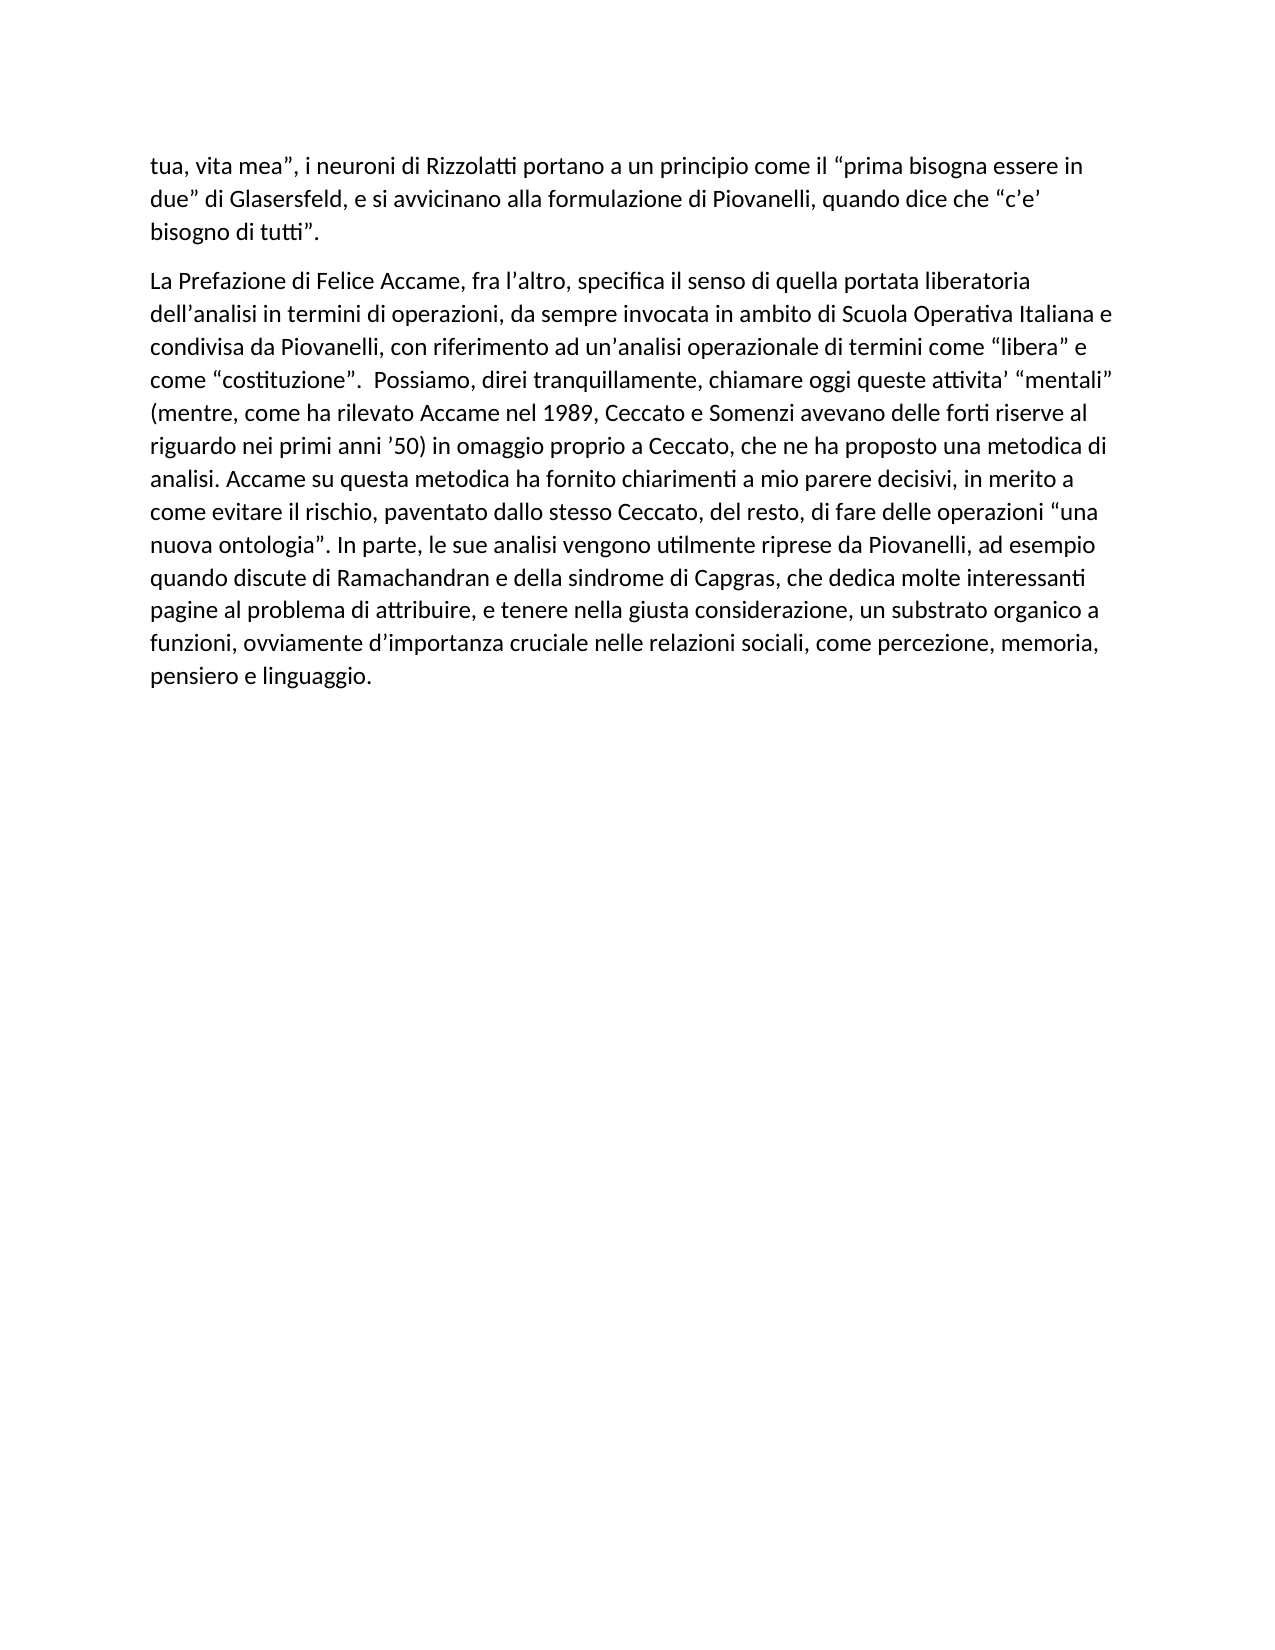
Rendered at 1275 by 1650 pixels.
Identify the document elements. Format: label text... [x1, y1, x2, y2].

text La Prefazione di Felice Accame, fra l’altro, specifica il senso di quella portata liberatoria dell’analisi in termini di operazioni, da sempre invocata in ambito di Scuola Operativa Italiana e condivisa da Piovanelli, con riferimento ad un’analisi operazionale di termini come “libera” e come “costituzione”. Possiamo, direi tranquillamente, chiamare oggi queste attivita’ “mentali” (mentre, come ha rilevato Accame nel 1989, Ceccato e Somenzi avevano delle forti riserve al riguardo nei primi anni ’50) in omaggio proprio a Ceccato, che ne ha proposto una metodica di analisi. Accame su questa metodica ha fornito chiarimenti a mio parere decisivi, in merito a come evitare il rischio, paventato dallo stesso Ceccato, del resto, di fare delle operazioni “una nuova ontologia”. In parte, le sue analisi vengono utilmente riprese da Piovanelli, ad esempio quando discute di Ramachandran e della sindrome di Capgras, che dedica molte interessanti pagine al problema di attribuire, e tenere nella giusta considerazione, un substrato organico a funzioni, ovviamente d’importanza cruciale nelle relazioni sociali, come percezione, memoria, pensiero e linguaggio. [150, 265, 1125, 691]
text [150, 150, 1125, 246]
